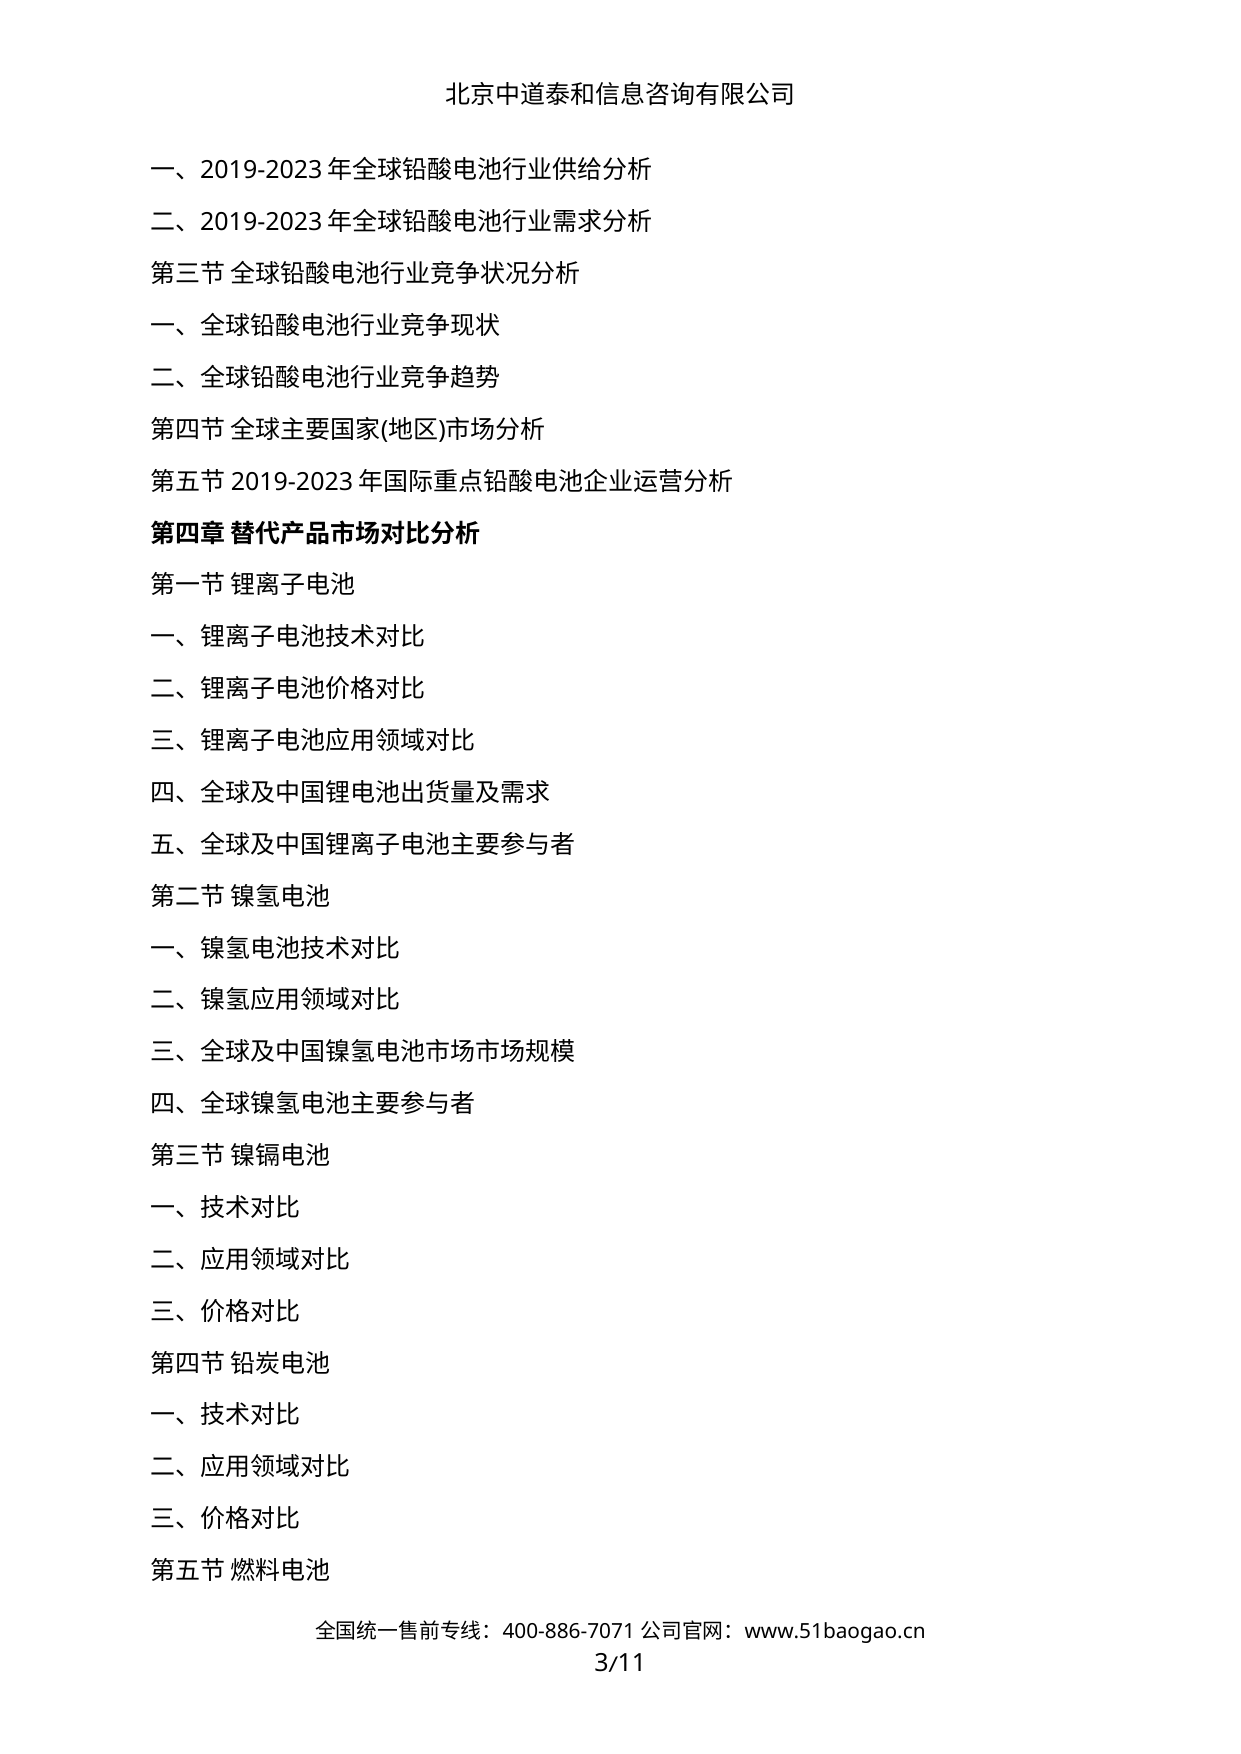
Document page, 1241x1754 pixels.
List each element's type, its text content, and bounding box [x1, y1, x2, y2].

text 第三节 镍镉电池 [150, 1136, 1090, 1172]
text 二、镍氢应用领域对比 [150, 980, 1090, 1016]
text 一、技术对比 [150, 1395, 1090, 1431]
text 一、技术对比 [150, 1187, 1090, 1224]
text 三、价格对比 [150, 1499, 1090, 1535]
text 二、锂离子电池价格对比 [150, 669, 1090, 705]
text 二、应用领域对比 [150, 1239, 1090, 1276]
text 二、2019-2023年全球铅酸电池行业需求分析 [150, 202, 1090, 238]
text 第五节 燃料电池 [150, 1551, 1090, 1587]
text 五、全球及中国锂离子电池主要参与者 [150, 824, 1090, 861]
text 三、全球及中国镍氢电池市场市场规模 [150, 1032, 1090, 1068]
text 一、2019-2023年全球铅酸电池行业供给分析 [150, 150, 1090, 186]
text 第一节 锂离子电池 [150, 565, 1090, 601]
text 一、镍氢电池技术对比 [150, 928, 1090, 964]
text 第三节 全球铅酸电池行业竞争状况分析 [150, 254, 1090, 290]
text 第二节 镍氢电池 [150, 876, 1090, 912]
text 第五节 2019-2023年国际重点铅酸电池企业运营分析 [150, 461, 1090, 497]
text 三、锂离子电池应用领域对比 [150, 721, 1090, 757]
text 第四节 铅炭电池 [150, 1343, 1090, 1379]
text 二、全球铅酸电池行业竞争趋势 [150, 357, 1090, 394]
text 三、价格对比 [150, 1291, 1090, 1327]
text 第四章 替代产品市场对比分析 [150, 513, 1090, 549]
text 二、应用领域对比 [150, 1447, 1090, 1483]
text 四、全球镍氢电池主要参与者 [150, 1084, 1090, 1120]
text 一、锂离子电池技术对比 [150, 617, 1090, 653]
text 一、全球铅酸电池行业竞争现状 [150, 306, 1090, 342]
text 四、全球及中国锂电池出货量及需求 [150, 772, 1090, 809]
text 第四节 全球主要国家(地区)市场分析 [150, 409, 1090, 446]
